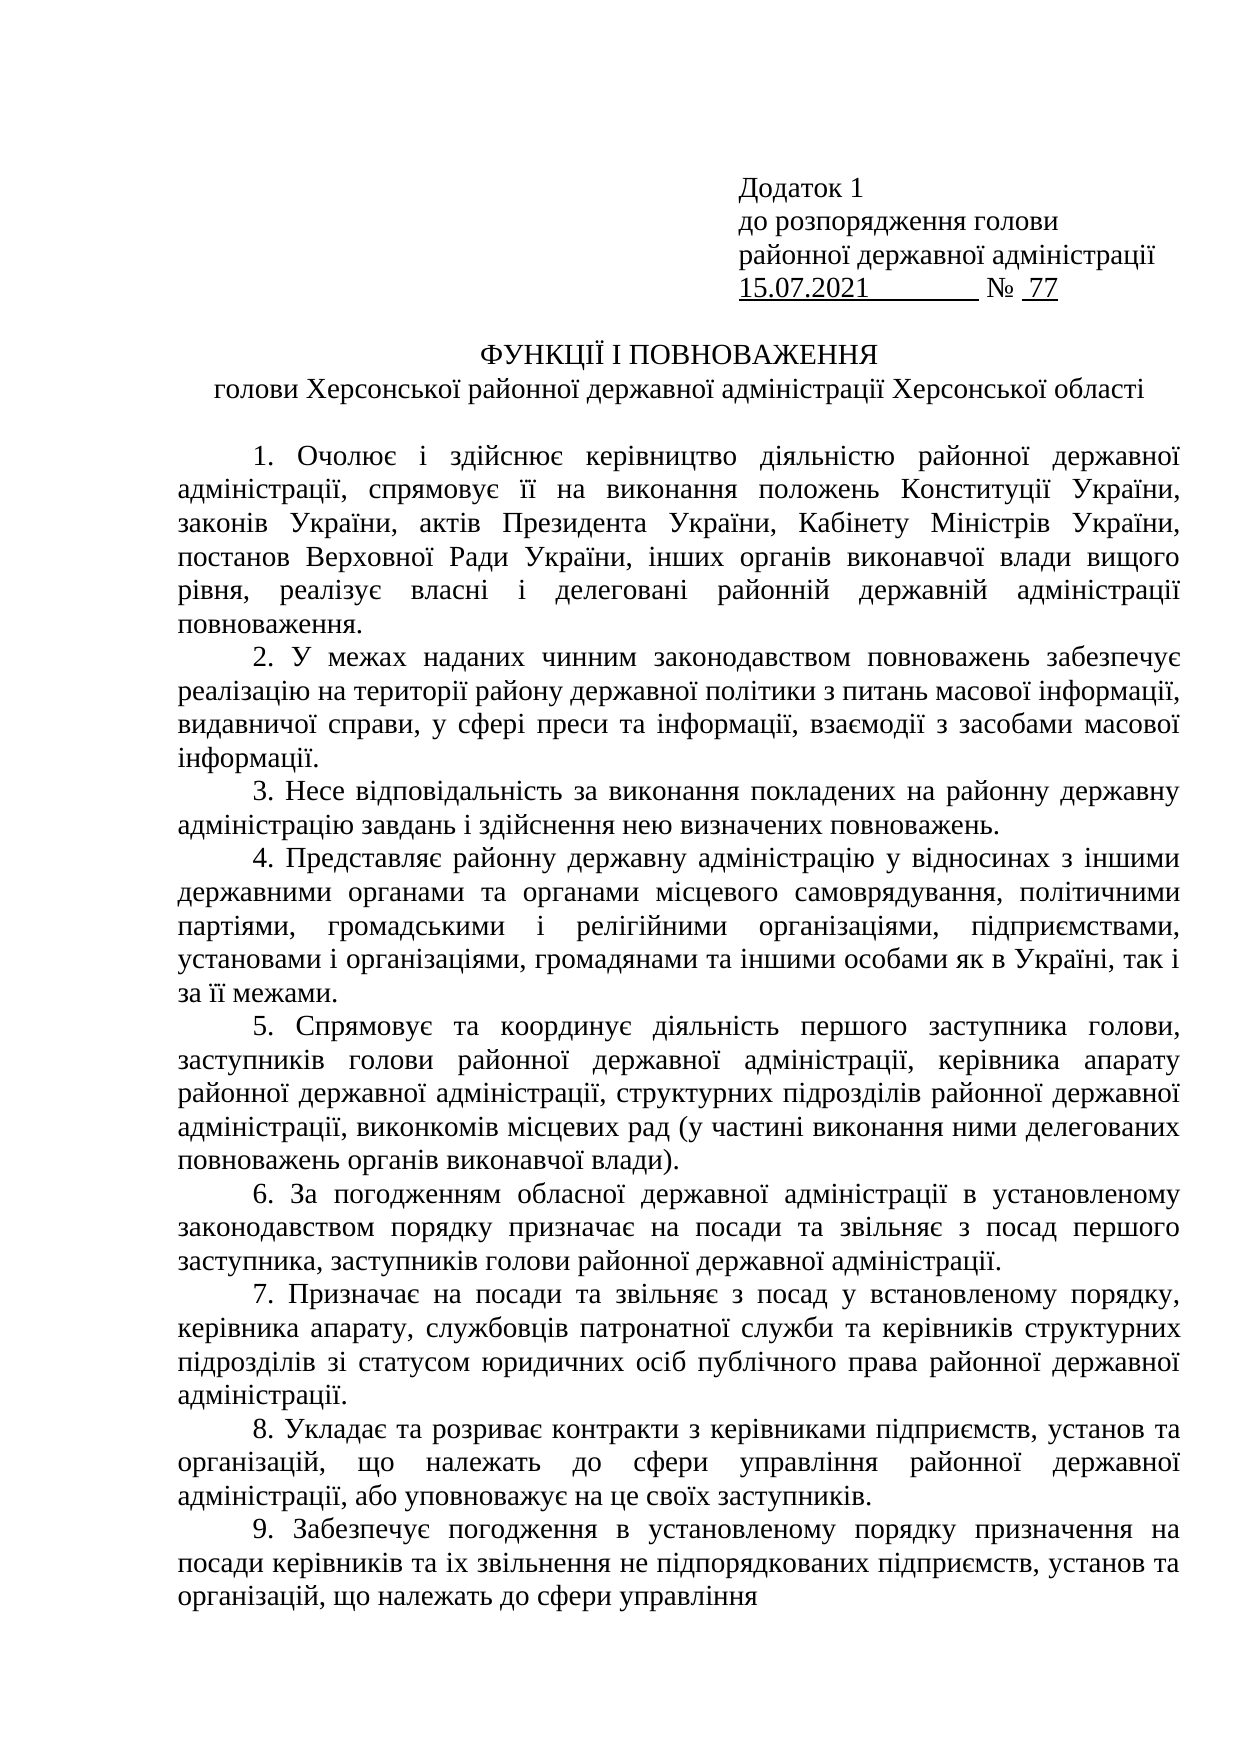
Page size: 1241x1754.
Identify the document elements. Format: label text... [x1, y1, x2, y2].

text ФУНКЦІЇ І ПОВНОВАЖЕННЯ [177, 337, 1181, 371]
text 5. Спрямовує та координує діяльність першого заступника голови, заступників голови районної державної адміністрації, керівника апарату районної державної адміністрації, структурних підрозділів районної державної адміністрації, виконкомів місцевих рад (у частині виконання ними делегованих повноважень органів виконавчої влади). [177, 1008, 1181, 1176]
text 9. Забезпечує погодження в установленому порядку призначення на посади керівників та іх звільнення не підпорядкованих підприємств, установ та організацій, що належать до сфери управління [177, 1511, 1181, 1612]
text 2. У межах наданих чинним законодавством повноважень забезпечує реалізацію на території району державної політики з питань масової інформації, видавничої справи, у сфері преси та інформації, взаємодії з засобами масової інформації. [177, 639, 1181, 773]
text 6. За погодженням обласної державної адміністрації в установленому законодавством порядку призначає на посади та звільняє з посад першого заступника, заступників голови районної державної адміністрації. [177, 1176, 1181, 1277]
text 15.07.2021 № 77 [738, 270, 1181, 304]
text 4. Представляє районну державну адміністрацію у відносинах з іншими державними органами та органами місцевого самоврядування, політичними партіями, громадськими і релігійними організаціями, підприємствами, установами і організаціями, громадянами та іншими особами як в Україні, так і за її межами. [177, 841, 1181, 1008]
text Додаток 1 [738, 170, 1181, 203]
text 3. Несе відповідальність за виконання покладених на районну державну адміністрацію завдань і здійснення нею визначених повноважень. [177, 773, 1181, 841]
text до розпорядження голови [738, 203, 1181, 237]
text 7. Призначає на посади та звільняє з посад у встановленому порядку, керівника апарату, службовців патронатної служби та керівників структурних підрозділів зі статусом юридичних осіб публічного права районної державної адміністрації. [177, 1277, 1181, 1411]
text районної державної адміністрації [738, 237, 1181, 270]
subtitle голови Херсонської районної державної адміністрації Херсонської області [177, 371, 1181, 404]
text 1. Очолює і здійснює керівництво діяльністю районної державної адміністрації, спрямовує її на виконання положень Конституції України, законів України, актів Президента України, Кабінету Міністрів України, постанов Верховної Ради України, інших органів виконавчої влади вищого рівня, реалізує власні і делеговані районній державній адміністрації повноваження. [177, 438, 1181, 639]
text 8. Укладає та розриває контракти з керівниками підприємств, установ та організацій, що належать до сфери управління районної державної адміністрації, або уповноважує на це своїх заступників. [177, 1411, 1181, 1511]
